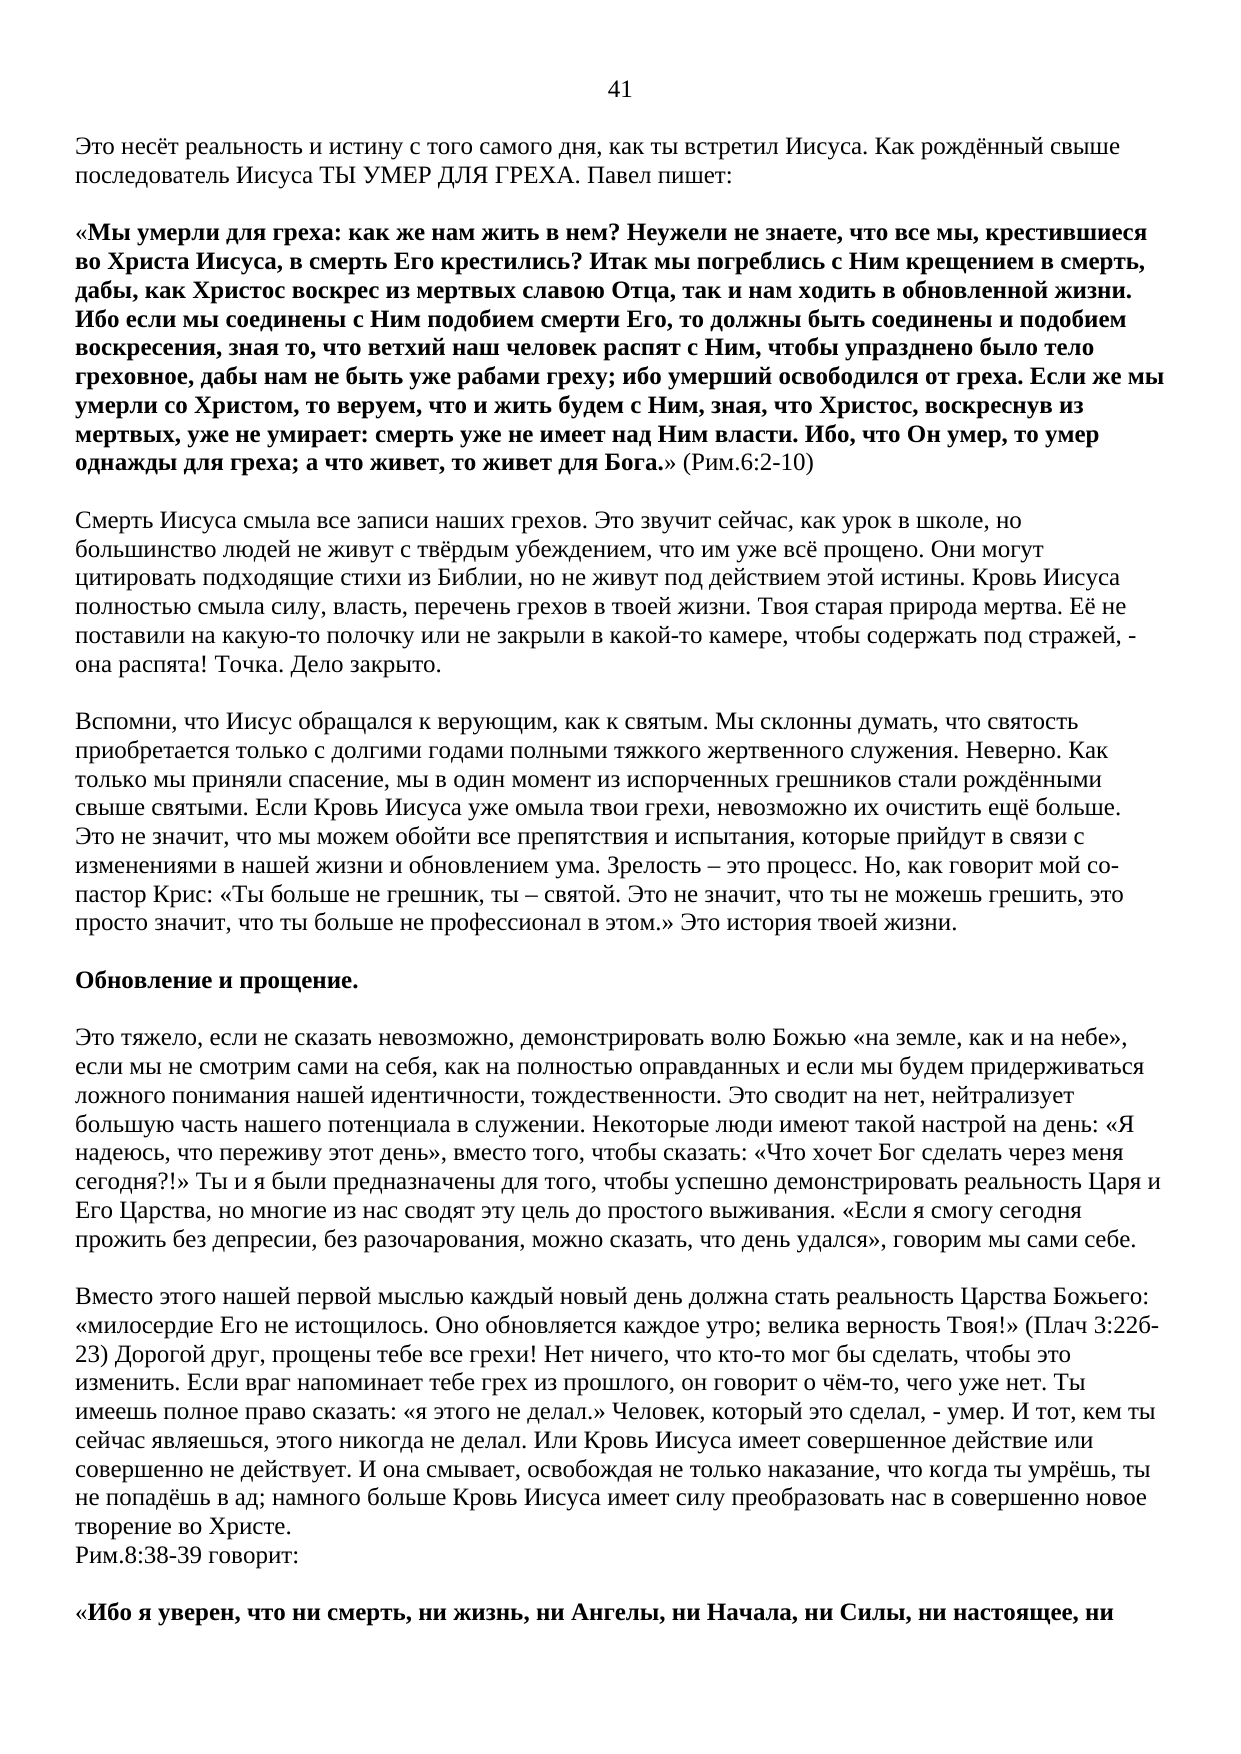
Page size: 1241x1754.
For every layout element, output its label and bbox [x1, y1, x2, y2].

text [75, 131, 1165, 1626]
